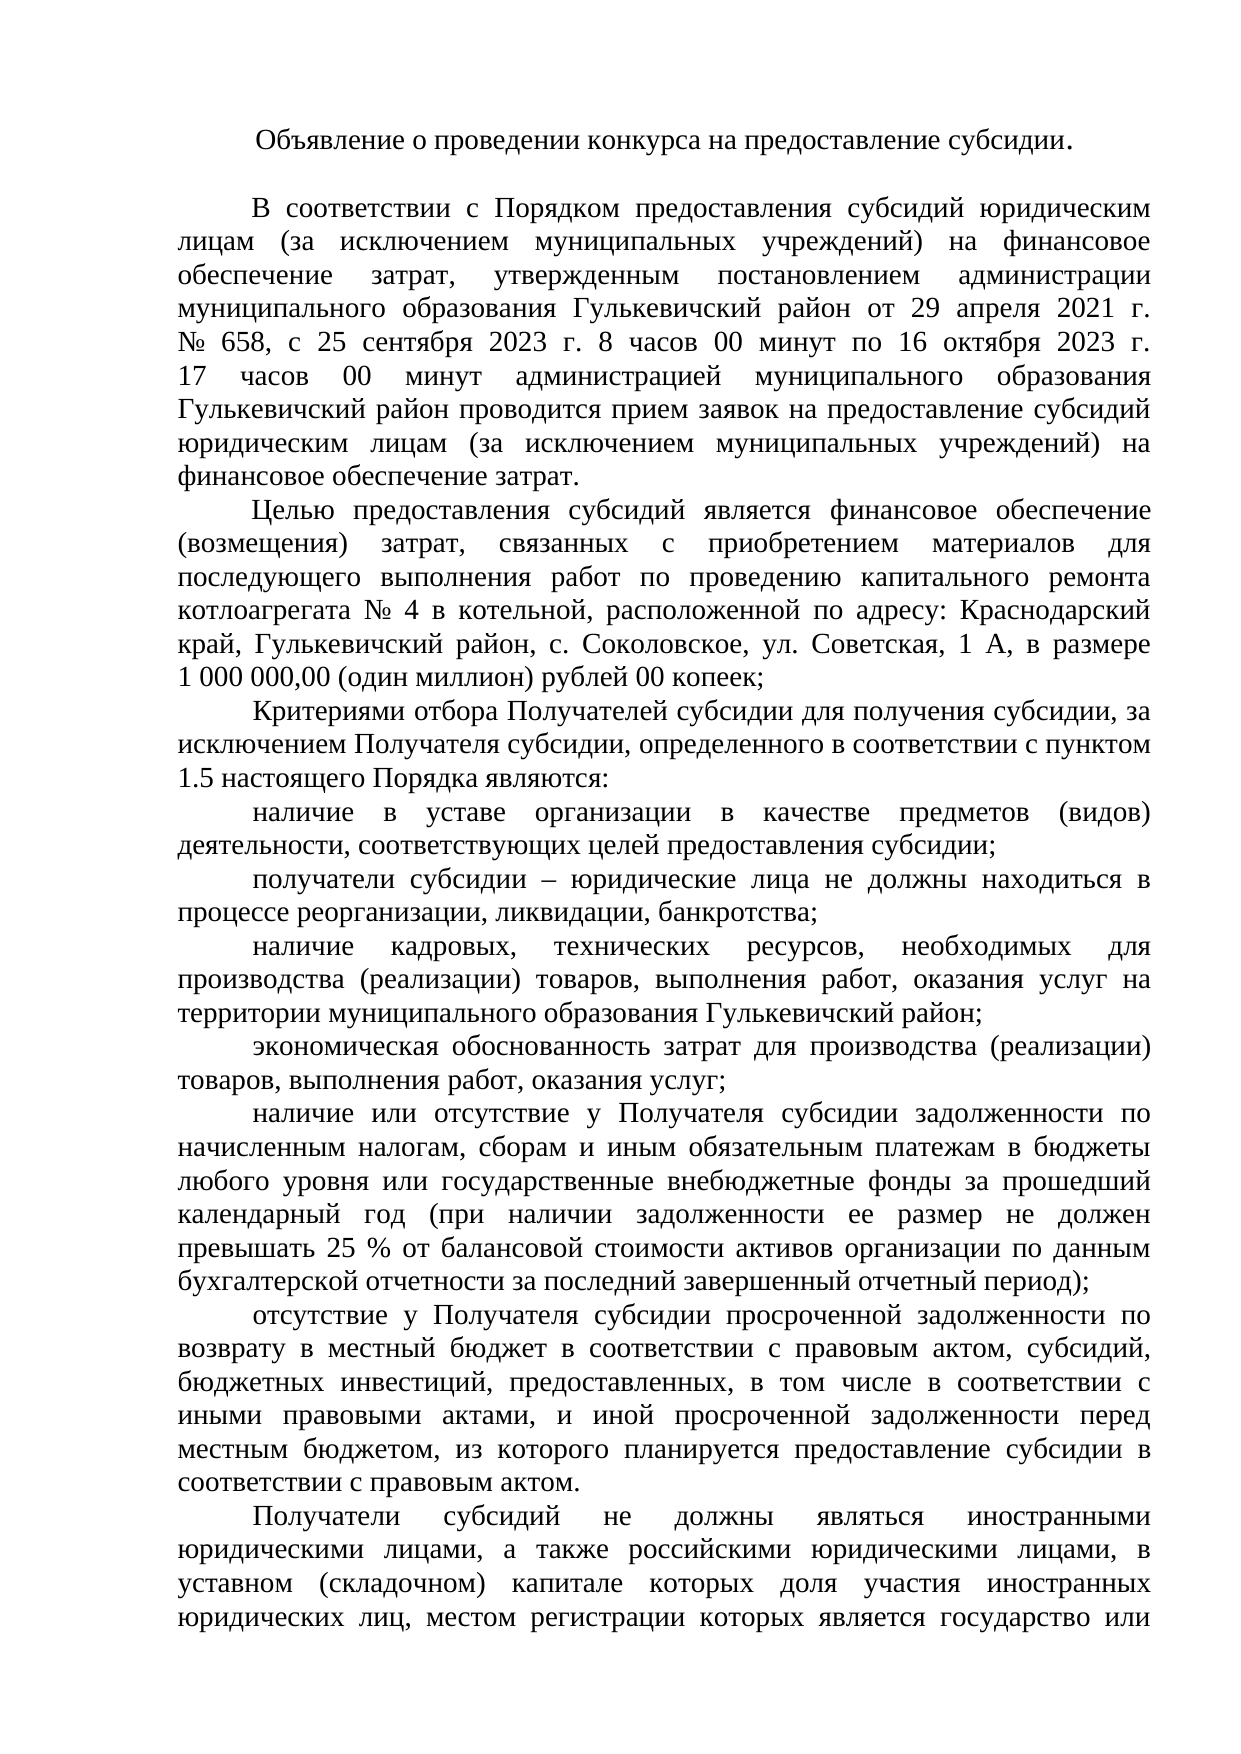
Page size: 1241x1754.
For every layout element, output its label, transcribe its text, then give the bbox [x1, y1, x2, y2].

text В соответствии с Порядком предоставления субсидий юридическим лицам (за исключением муниципальных учреждений) на финансовое обеспечение затрат, утвержденным постановлением администрации муниципального образования Гулькевичский район от 29 апреля 2021 г. № 658, с 25 сентября 2023 г. 8 часов 00 минут по 16 октября 2023 г. 17 часов 00 минут администрацией муниципального образования Гулькевичский район проводится прием заявок на предоставление субсидий юридическим лицам (за исключением муниципальных учреждений) на финансовое обеспечение затрат. [177, 190, 1152, 492]
text получатели субсидии – юридические лица не должны находиться в процессе реорганизации, ликвидации, банкротства; [177, 861, 1152, 928]
text наличие в уставе организации в качестве предметов (видов) деятельности, соответствующих целей предоставления субсидии; [177, 794, 1152, 861]
text наличие кадровых, технических ресурсов, необходимых для производства (реализации) товаров, выполнения работ, оказания услуг на территории муниципального образования Гулькевичский район; [177, 928, 1152, 1028]
text Объявление о проведении конкурса на предоставление субсидии. [177, 118, 1152, 156]
text Критериями отбора Получателей субсидии для получения субсидии, за исключением Получателя субсидии, определенного в соответствии с пунктом 1.5 настоящего Порядка являются: [177, 693, 1152, 794]
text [177, 1498, 1152, 1632]
text экономическая обоснованность затрат для производства (реализации) товаров, выполнения работ, оказания услуг; [177, 1028, 1152, 1096]
text отсутствие у Получателя субсидии просроченной задолженности по возврату в местный бюджет в соответствии с правовым актом, субсидий, бюджетных инвестиций, предоставленных, в том числе в соответствии с иными правовыми актами, и иной просроченной задолженности перед местным бюджетом, из которого планируется предоставление субсидии в соответствии с правовым актом. [177, 1297, 1152, 1498]
text наличие или отсутствие у Получателя субсидии задолженности по начисленным налогам, сборам и иным обязательным платежам в бюджеты любого уровня или государственные внебюджетные фонды за прошедший календарный год (при наличии задолженности ее размер не должен превышать 25 % от балансовой стоимости активов организации по данным бухгалтерской отчетности за последний завершенный отчетный период); [177, 1096, 1152, 1297]
subtitle Целью предоставления субсидий является финансовое обеспечение (возмещения) затрат, связанных с приобретением материалов для последующего выполнения работ по проведению капитального ремонта котлоагрегата № 4 в котельной, расположенной по адресу: Краснодарский край, Гулькевичский район, с. Соколовское, ул. Советская, 1 А, в размере 1 000 000,00 (один миллион) рублей 00 копеек; [177, 492, 1152, 693]
